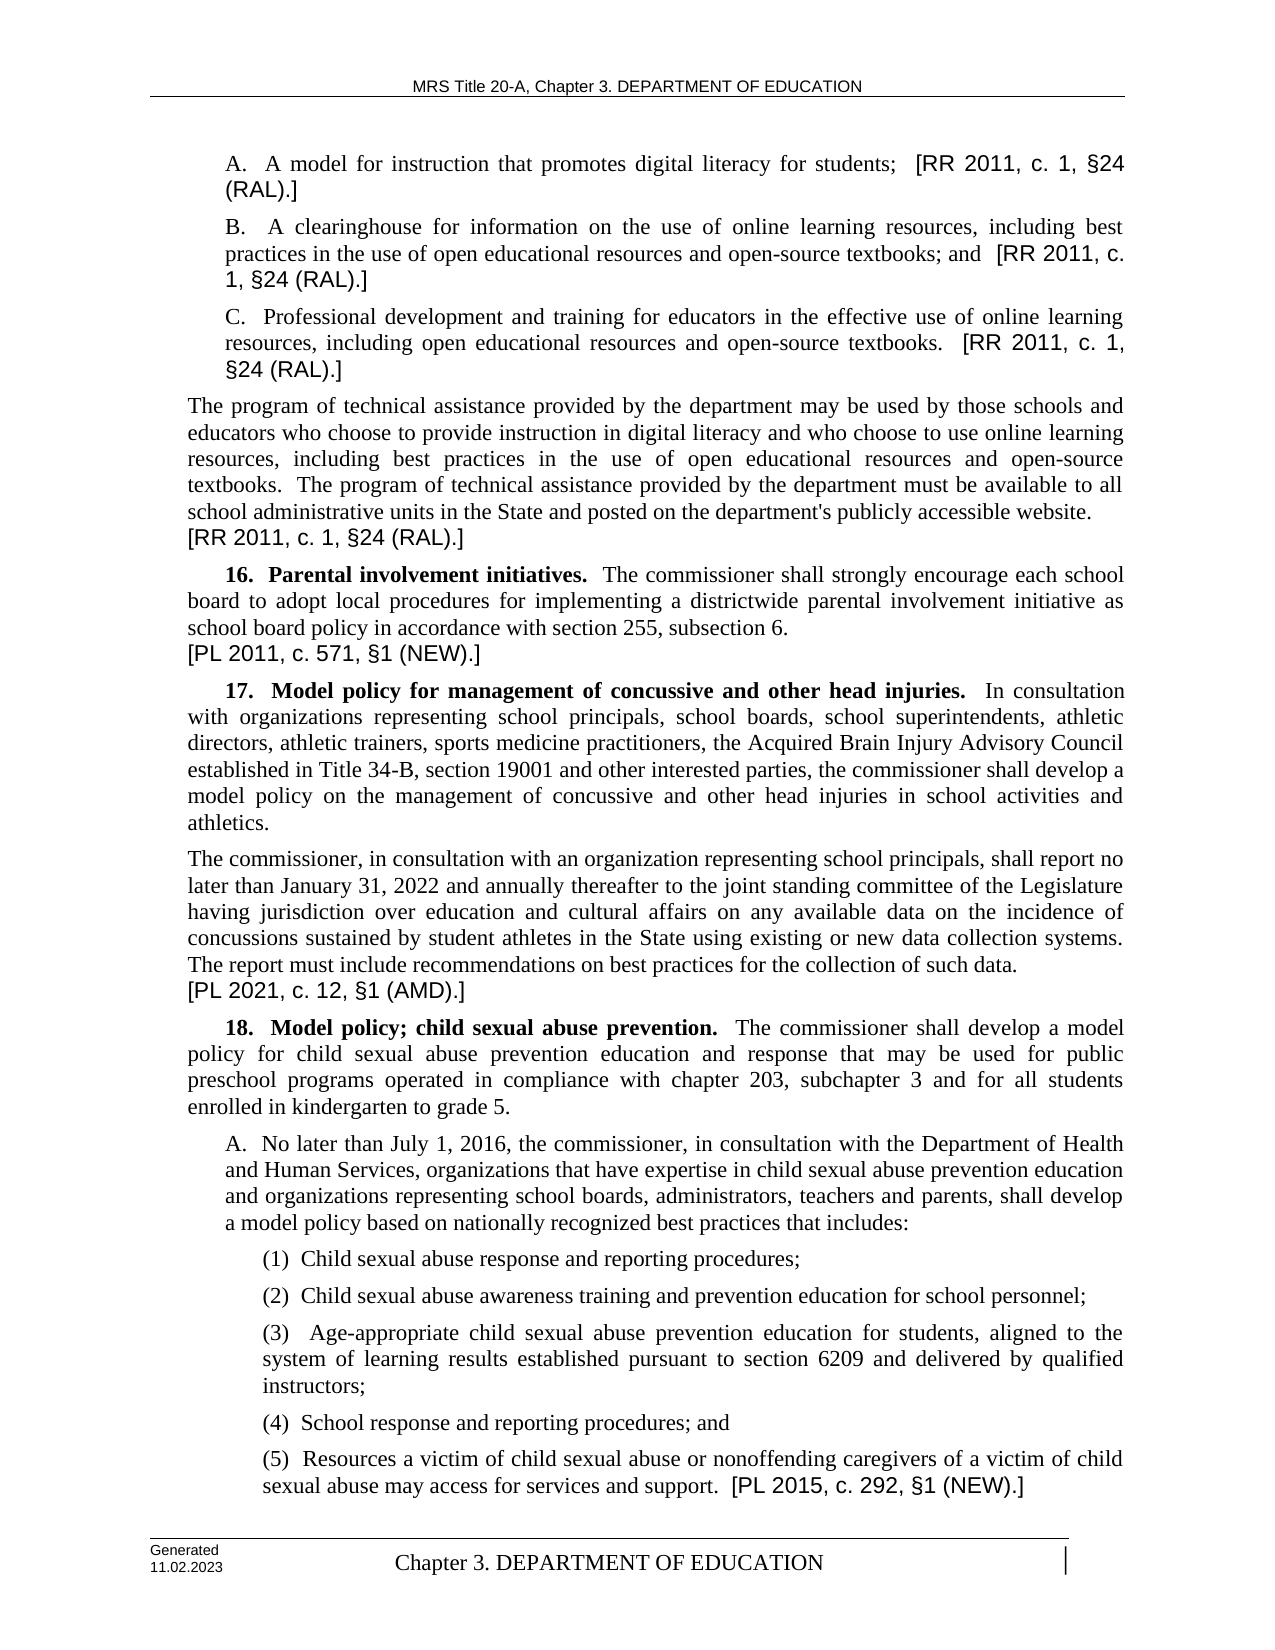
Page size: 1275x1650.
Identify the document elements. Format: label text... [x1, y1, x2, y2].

text C. Professional development and training for educators in the effective use of online learning resources, including open educational resources and open-source textbooks. [RR 2011, c. 1, §24 (RAL).] [225, 303, 1125, 382]
text (4) School response and reporting procedures; and [262, 1408, 1125, 1435]
text (3) Age-appropriate child sexual abuse prevention education for students, aligned to the system of learning results established pursuant to section 6209 and delivered by qualified instructors; [262, 1319, 1125, 1398]
text A. A model for instruction that promotes digital literacy for students; [RR 2011, c. 1, §24 (RAL).] [225, 150, 1125, 203]
text [PL 2011, c. 571, §1 (NEW).] [187, 640, 1125, 666]
text A. No later than July 1, 2016, the commissioner, in consultation with the Department of Health and Human Services, organizations that have expertise in child sexual abuse prevention education and organizations representing school boards, administrators, teachers and parents, shall develop a model policy based on nationally recognized best practices that includes: [225, 1130, 1125, 1235]
text 18. Model policy; child sexual abuse prevention. The commissioner shall develop a model policy for child sexual abuse prevention education and response that may be used for public preschool programs operated in compliance with chapter 203, subchapter 3 and for all students enrolled in kindergarten to grade 5. [187, 1014, 1125, 1119]
text (2) Child sexual abuse awareness training and prevention education for school personnel; [262, 1282, 1125, 1309]
text The commissioner, in consultation with an organization representing school principals, shall report no later than January 31, 2022 and annually thereafter to the joint standing committee of the Legislature having jurisdiction over education and cultural affairs on any available data on the incidence of concussions sustained by student athletes in the State using existing or new data collection systems. The report must include recommendations on best practices for the collection of such data. [187, 845, 1125, 977]
text [PL 2021, c. 12, §1 (AMD).] [187, 977, 1125, 1003]
text (5) Resources a victim of child sexual abuse or nonoffending caregivers of a victim of child sexual abuse may access for services and support. [PL 2015, c. 292, §1 (NEW).] [262, 1445, 1125, 1498]
text [RR 2011, c. 1, §24 (RAL).] [187, 524, 1125, 551]
text B. A clearinghouse for information on the use of online learning resources, including best practices in the use of open educational resources and open-source textbooks; and [RR 2011, c. 1, §24 (RAL).] [225, 213, 1125, 292]
text 17. Model policy for management of concussive and other head injuries. In consultation with organizations representing school principals, school boards, school superintendents, athletic directors, athletic trainers, sports medicine practitioners, the Acquired Brain Injury Advisory Council established in Title 34‑B, section 19001 and other interested parties, the commissioner shall develop a model policy on the management of concussive and other head injuries in school activities and athletics. [187, 677, 1125, 835]
text 16. Parental involvement initiatives. The commissioner shall strongly encourage each school board to adopt local procedures for implementing a districtwide parental involvement initiative as school board policy in accordance with section 255, subsection 6. [187, 561, 1125, 640]
text The program of technical assistance provided by the department may be used by those schools and educators who choose to provide instruction in digital literacy and who choose to use online learning resources, including best practices in the use of open educational resources and open-source textbooks. The program of technical assistance provided by the department must be available to all school administrative units in the State and posted on the department's publicly accessible website. [187, 392, 1125, 524]
text (1) Child sexual abuse response and reporting procedures; [262, 1246, 1125, 1272]
